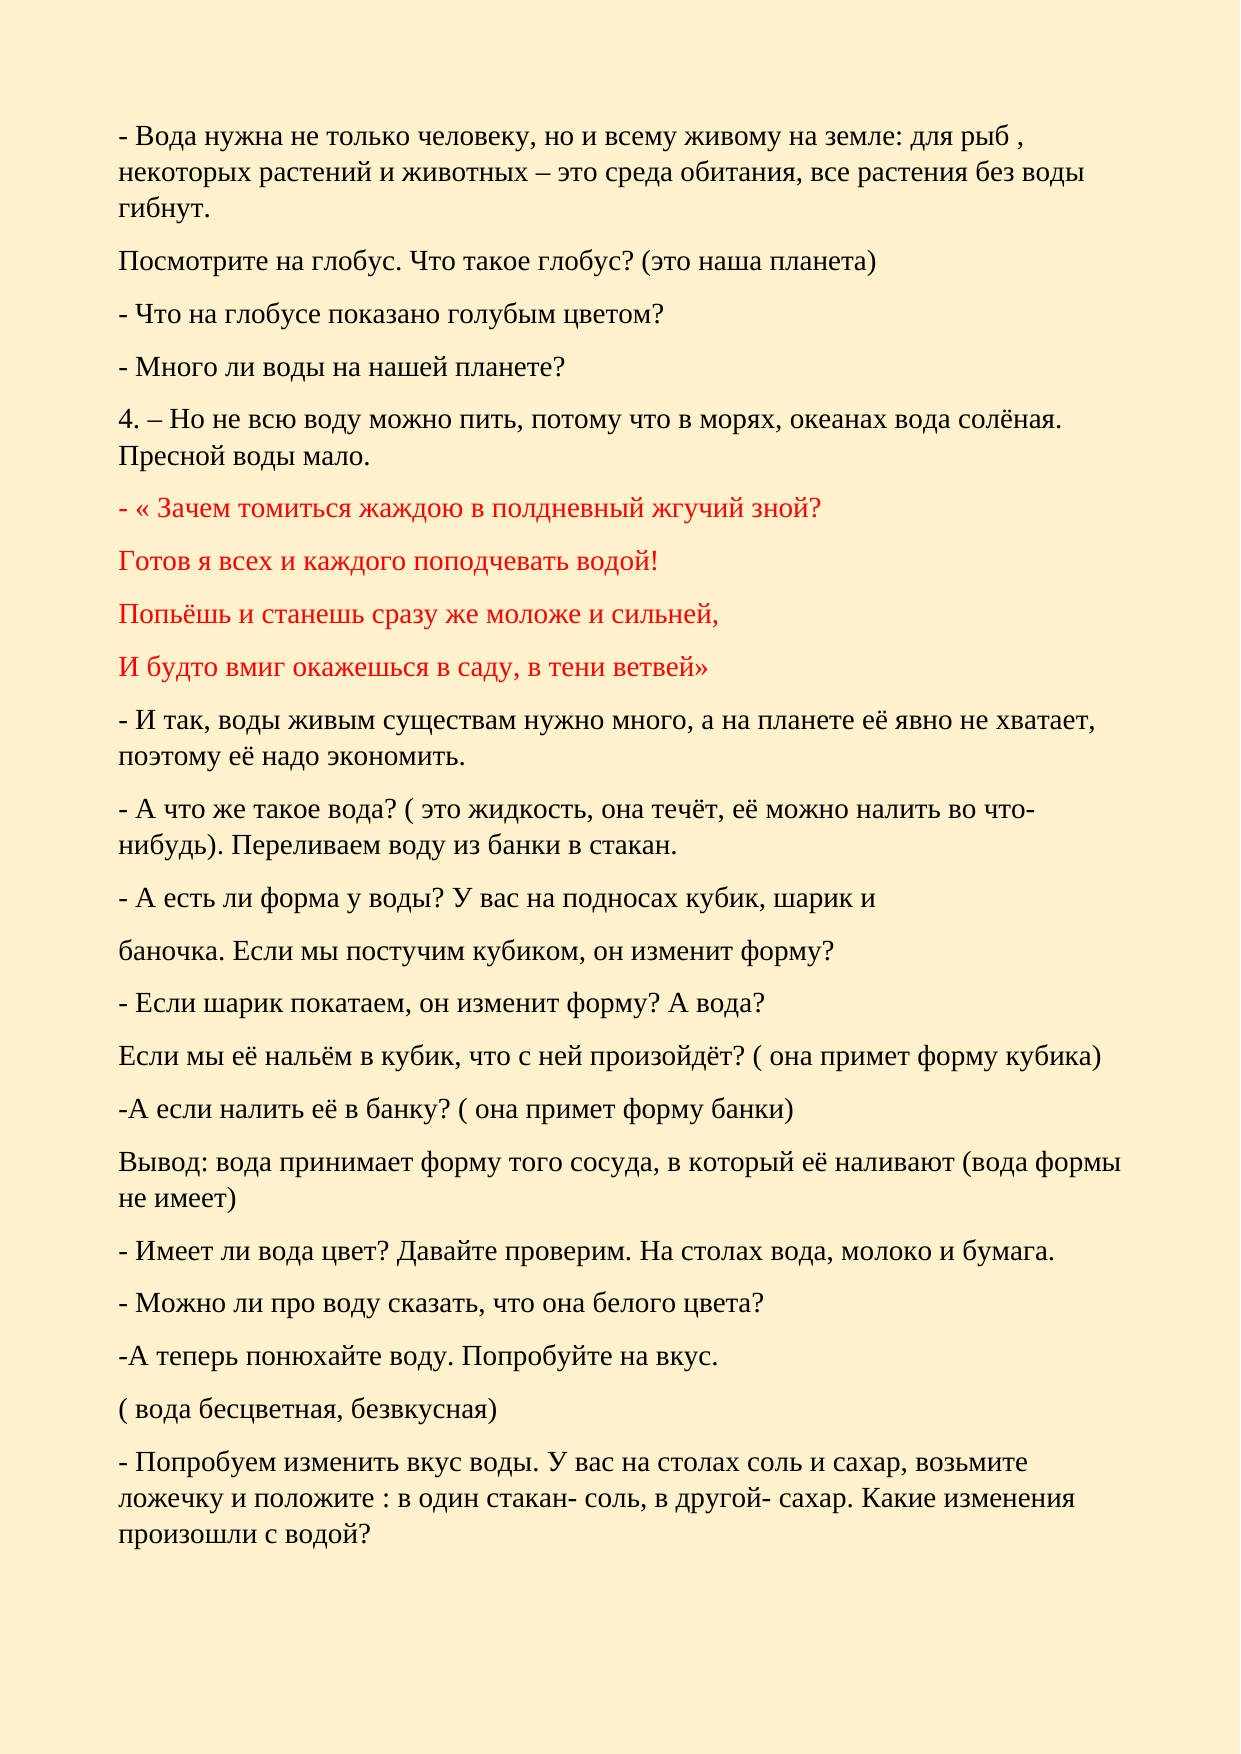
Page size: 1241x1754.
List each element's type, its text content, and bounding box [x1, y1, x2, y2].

text - Вода нужна не только человеку, но и всему живому на земле: для рыб , некоторых растений и животных – это среда обитания, все растения без воды гибнут. [118, 118, 1122, 224]
text Попьёшь и станешь сразу же моложе и сильней, [118, 596, 1122, 630]
text Если мы её нальём в кубик, что с ней произойдёт? ( она примет форму кубика) [118, 1038, 1122, 1072]
text - Что на глобусе показано голубым цветом? [118, 296, 1122, 329]
text -А если налить её в банку? ( она примет форму банки) [118, 1091, 1122, 1124]
text - Если шарик покатаем, он изменит форму? А вода? [118, 985, 1122, 1019]
text - « Зачем томиться жаждою в полдневный жгучий зной? [118, 491, 1122, 524]
text баночка. Если мы постучим кубиком, он изменит форму? [118, 933, 1122, 966]
text - А что же такое вода? ( это жидкость, она течёт, её можно налить во что- нибудь). Переливаем воду из банки в стакан. [118, 791, 1122, 861]
text - Имеет ли вода цвет? Давайте проверим. На столах вода, молоко и бумага. [118, 1233, 1122, 1266]
text Готов я всех и каждого поподчевать водой! [118, 543, 1122, 577]
text - Можно ли про воду сказать, что она белого цвета? [118, 1286, 1122, 1319]
text - Попробуем изменить вкус воды. У вас на столах соль и сахар, возьмите ложечку и положите : в один стакан- соль, в другой- сахар. Какие изменения произошли с водой? [118, 1444, 1122, 1550]
text - А есть ли форма у воды? У вас на подносах кубик, шарик и [118, 880, 1122, 913]
text Посмотрите на глобус. Что такое глобус? (это наша планета) [118, 243, 1122, 277]
text 4. – Но не всю воду можно пить, потому что в морях, океанах вода солёная. Пресной воды мало. [118, 402, 1122, 471]
text ( вода бесцветная, безвкусная) [118, 1391, 1122, 1425]
text Вывод: вода принимает форму того сосуда, в который её наливают (вода формы не имеет) [118, 1144, 1122, 1213]
text И будто вмиг окажешься в саду, в тени ветвей» [118, 649, 1122, 683]
text - Много ли воды на нашей планете? [118, 349, 1122, 382]
text - И так, воды живым существам нужно много, а на планете её явно не хватает, поэтому её надо экономить. [118, 702, 1122, 772]
text -А теперь понюхайте воду. Попробуйте на вкус. [118, 1338, 1122, 1372]
